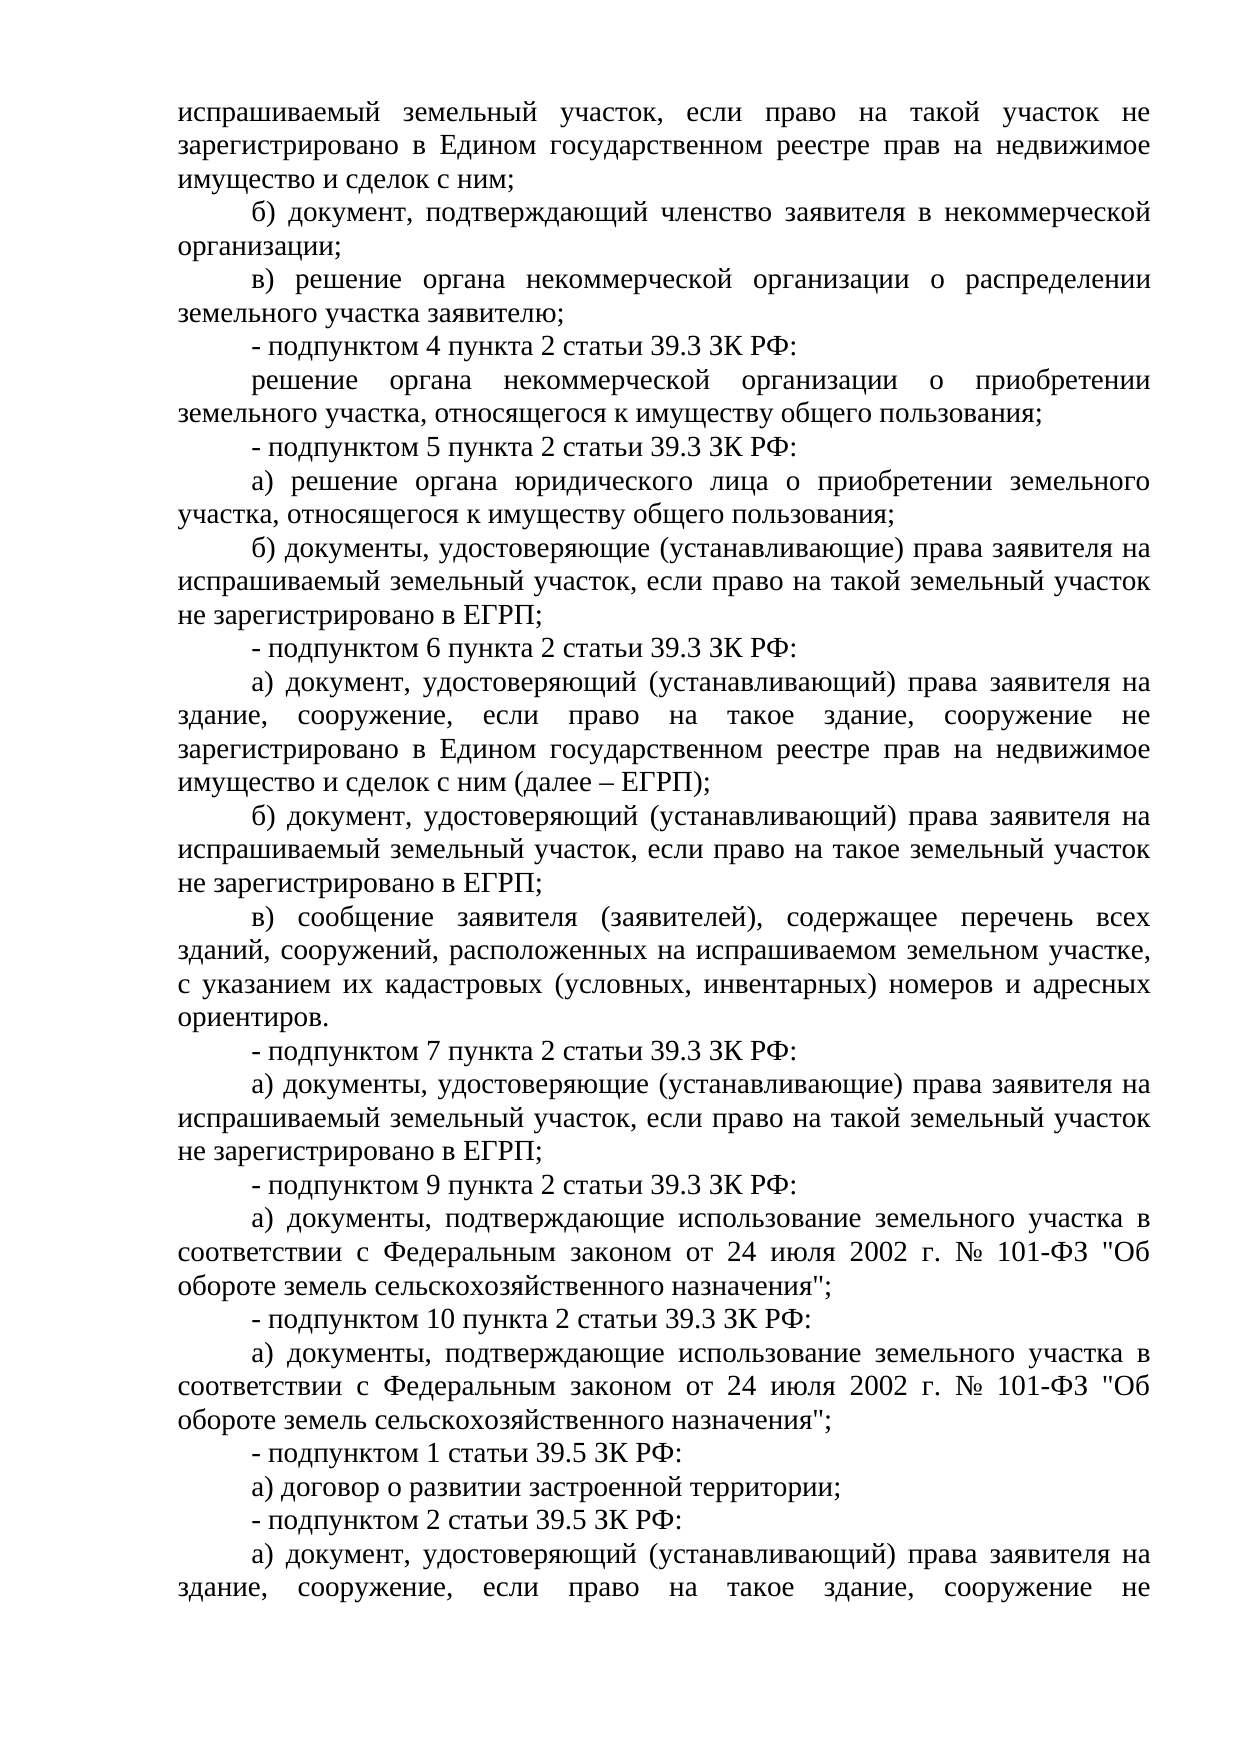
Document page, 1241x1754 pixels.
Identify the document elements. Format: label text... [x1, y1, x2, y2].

text решение органа некоммерческой организации о приобретении земельного участка, относящегося к имуществу общего пользования; [177, 362, 1152, 429]
text а) решение органа юридического лица о приобретении земельного участка, относящегося к имуществу общего пользования; [177, 463, 1152, 530]
text б) документы, удостоверяющие (устанавливающие) права заявителя на испрашиваемый земельный участок, если право на такой земельный участок не зарегистрировано в ЕГРП; [177, 530, 1152, 630]
text - подпунктом 6 пункта 2 статьи 39.3 ЗК РФ: [177, 630, 1152, 664]
text - подпунктом 5 пункта 2 статьи 39.3 ЗК РФ: [177, 429, 1152, 463]
text б) документ, удостоверяющий (устанавливающий) права заявителя на испрашиваемый земельный участок, если право на такое земельный участок не зарегистрировано в ЕГРП; [177, 798, 1152, 899]
text а) документы, подтверждающие использование земельного участка в соответствии с Федеральным законом от 24 июля 2002 г. № 101-ФЗ "Об обороте земель сельскохозяйственного назначения"; [177, 1201, 1152, 1301]
text - подпунктом 10 пункта 2 статьи 39.3 ЗК РФ: [177, 1301, 1152, 1335]
text а) документы, удостоверяющие (устанавливающие) права заявителя на испрашиваемый земельный участок, если право на такой земельный участок не зарегистрировано в ЕГРП; [177, 1066, 1152, 1167]
text - подпунктом 2 статьи 39.5 ЗК РФ: [177, 1502, 1152, 1536]
text в) решение органа некоммерческой организации о распределении земельного участка заявителю; [177, 261, 1152, 328]
text а) документы, подтверждающие использование земельного участка в соответствии с Федеральным законом от 24 июля 2002 г. № 101-ФЗ "Об обороте земель сельскохозяйственного назначения"; [177, 1335, 1152, 1435]
text б) документ, подтверждающий членство заявителя в некоммерческой организации; [177, 194, 1152, 261]
text а) договор о развитии застроенной территории; [177, 1469, 1152, 1502]
text - подпунктом 1 статьи 39.5 ЗК РФ: [177, 1435, 1152, 1469]
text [177, 1536, 1152, 1603]
text - подпунктом 4 пункта 2 статьи 39.3 ЗК РФ: [177, 328, 1152, 362]
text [177, 94, 1152, 194]
text в) сообщение заявителя (заявителей), содержащее перечень всех зданий, сооружений, расположенных на испрашиваемом земельном участке, с указанием их кадастровых (условных, инвентарных) номеров и адресных ориентиров. [177, 899, 1152, 1033]
text - подпунктом 7 пункта 2 статьи 39.3 ЗК РФ: [177, 1033, 1152, 1066]
text - подпунктом 9 пункта 2 статьи 39.3 ЗК РФ: [177, 1167, 1152, 1201]
text а) документ, удостоверяющий (устанавливающий) права заявителя на здание, сооружение, если право на такое здание, сооружение не зарегистрировано в Едином государственном реестре прав на недвижимое имущество и сделок с ним (далее – ЕГРП); [177, 664, 1152, 798]
